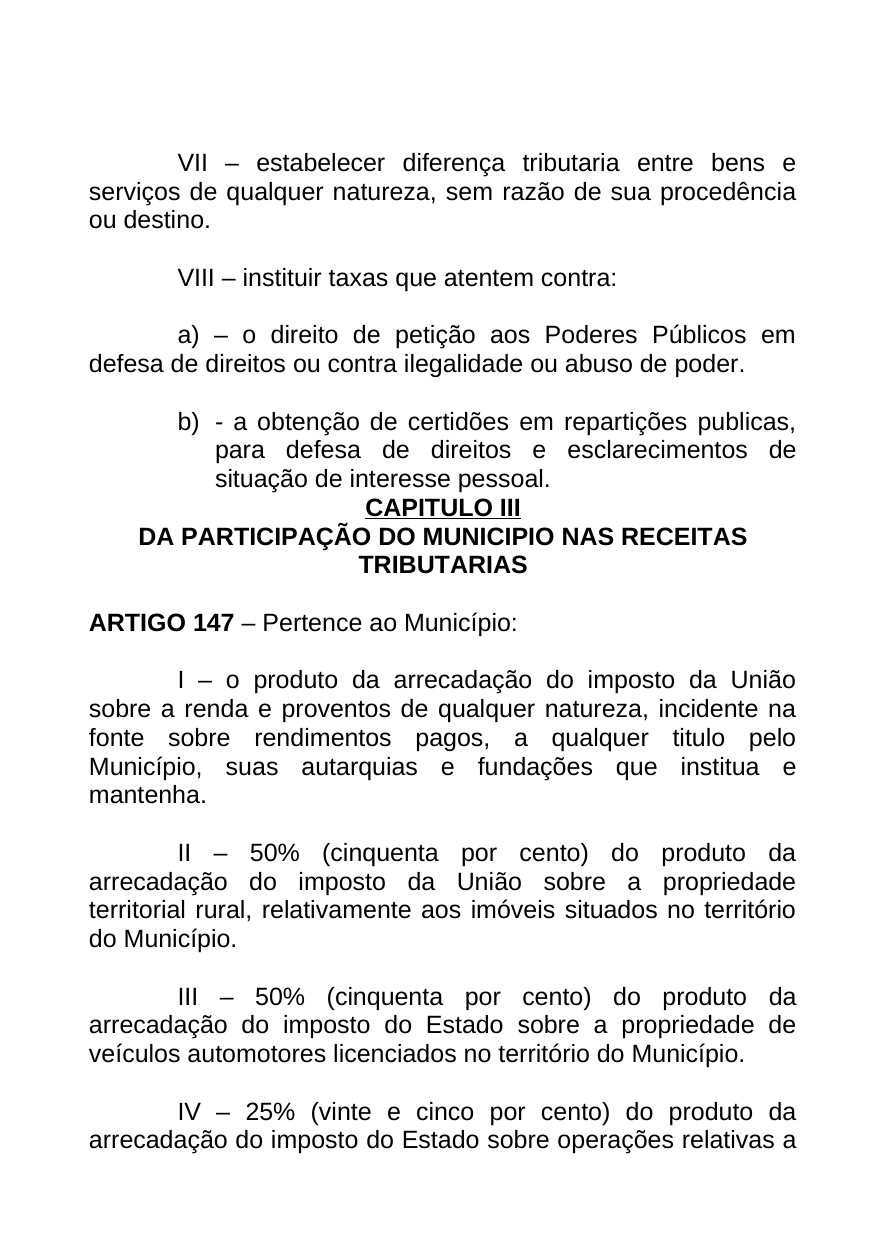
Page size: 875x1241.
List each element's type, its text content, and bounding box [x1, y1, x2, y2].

text III – 50% (cinquenta por cento) do produto da arrecadação do imposto do Estado sobre a propriedade de veículos automotores licenciados no território do Município. [89, 981, 797, 1068]
text VII – estabelecer diferença tributaria entre bens e serviços de qualquer natureza, sem razão de sua procedência ou destino. [89, 148, 797, 234]
text VIII – instituir taxas que atentem contra: [89, 263, 797, 291]
text II – 50% (cinquenta por cento) do produto da arrecadação do imposto da União sobre a propriedade territorial rural, relativamente aos imóveis situados no território do Município. [89, 838, 797, 953]
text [89, 1096, 797, 1154]
text a) – o direito de petição aos Poderes Públicos em defesa de direitos ou contra ilegalidade ou abuso de poder. [89, 320, 797, 378]
text ARTIGO 147 – Pertence ao Município: [89, 608, 797, 636]
text DA PARTICIPAÇÃO DO MUNICIPIO NAS RECEITAS TRIBUTARIAS [89, 521, 797, 579]
text I – o produto da arrecadação do imposto da União sobre a renda e proventos de qualquer natureza, incidente na fonte sobre rendimentos pagos, a qualquer titulo pelo Município, suas autarquias e fundações que institua e mantenha. [89, 665, 797, 809]
list - a obtenção de certidões em repartições publicas, para defesa de direitos e esclarecimentos de situação de interesse pessoal. [177, 406, 797, 493]
text CAPITULO III [89, 493, 797, 521]
